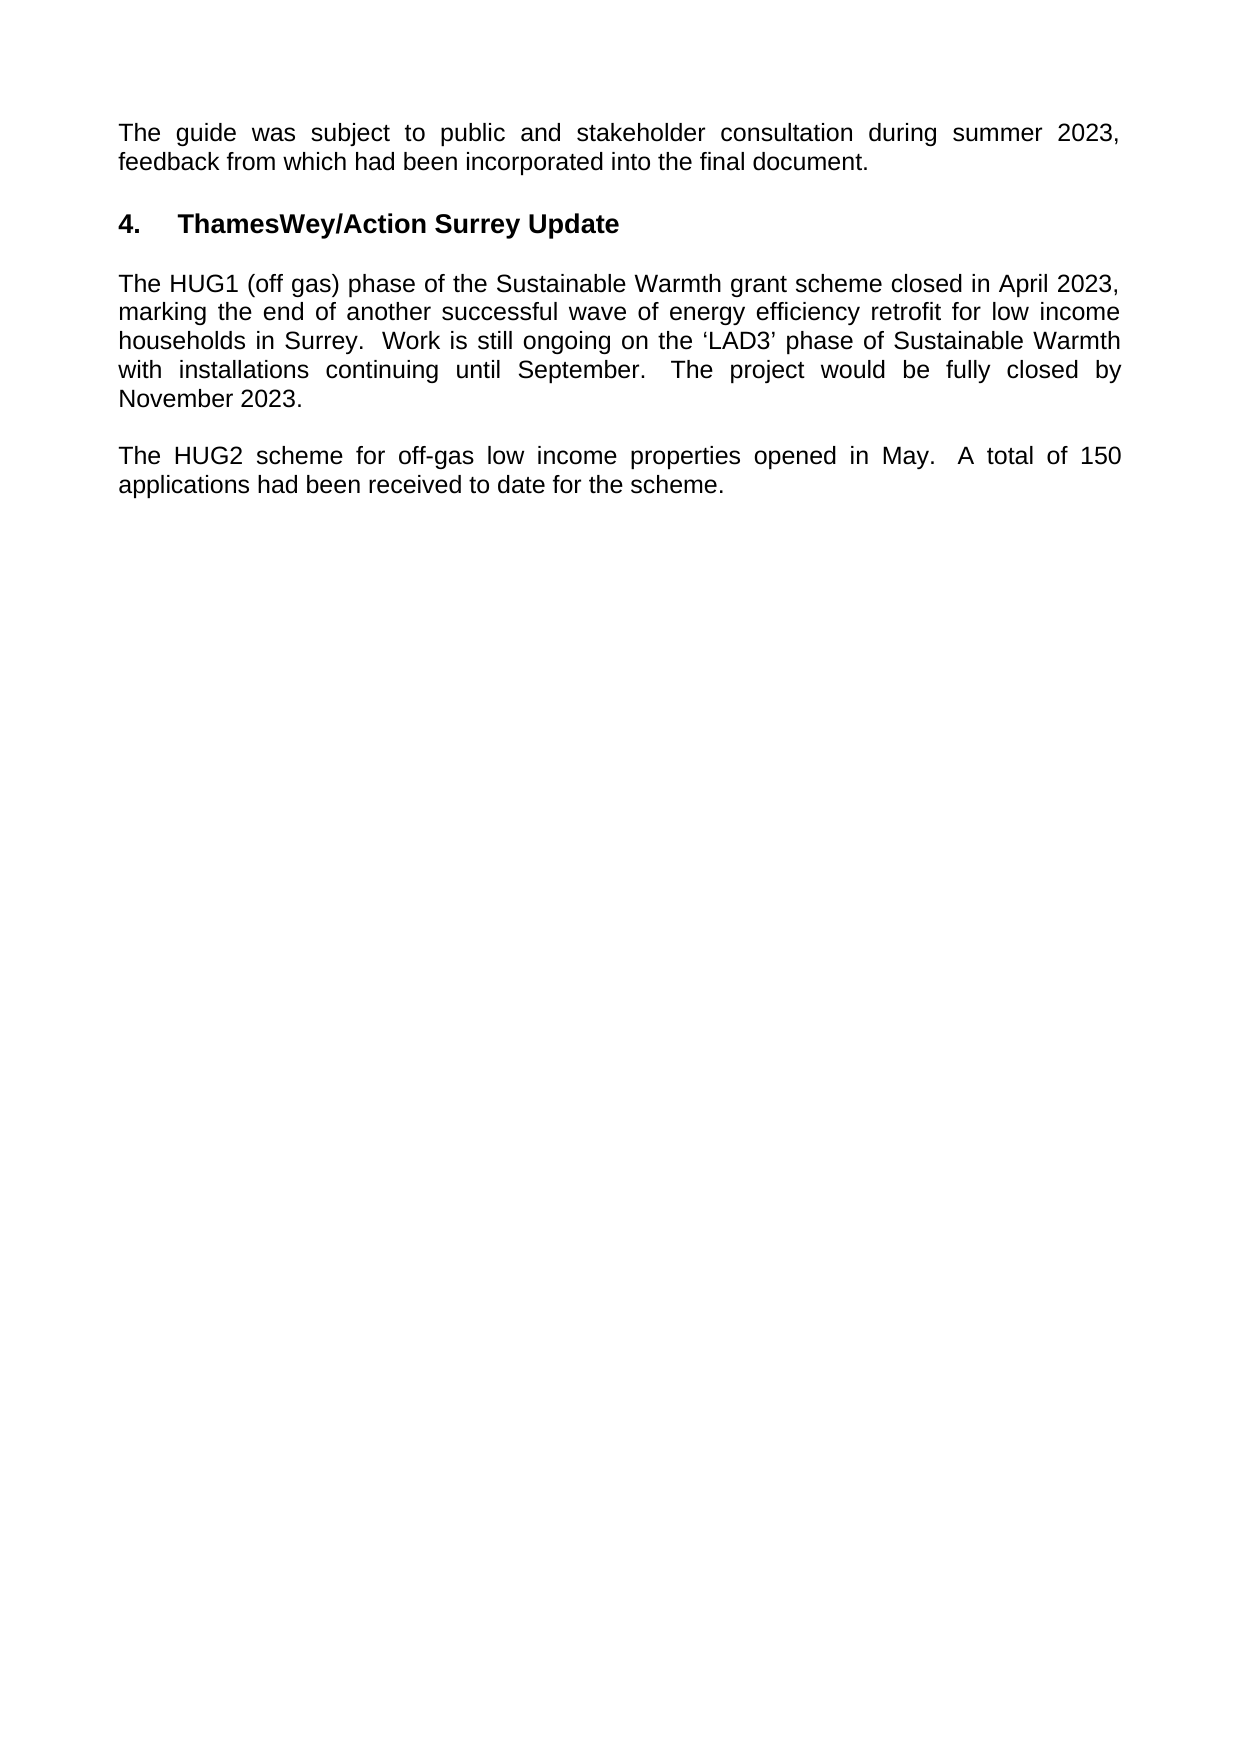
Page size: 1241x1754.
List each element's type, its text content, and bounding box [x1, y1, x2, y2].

subtitle ThamesWey/Action Surrey Update [118, 208, 1122, 240]
text The HUG1 (off gas) phase of the Sustainable Warmth grant scheme closed in April 2023, marking the end of another successful wave of energy efficiency retrofit for low income households in Surrey. Work is still ongoing on the ‘LAD3’ phase of Sustainable Warmth with installations continuing until September. The project would be fully closed by November 2023. [118, 268, 1122, 412]
text The guide was subject to public and stakeholder consultation during summer 2023, feedback from which had been incorporated into the final document. [118, 118, 1122, 176]
text The HUG2 scheme for off-gas low income properties opened in May. A total of 150 applications had been received to date for the scheme. [118, 441, 1122, 498]
